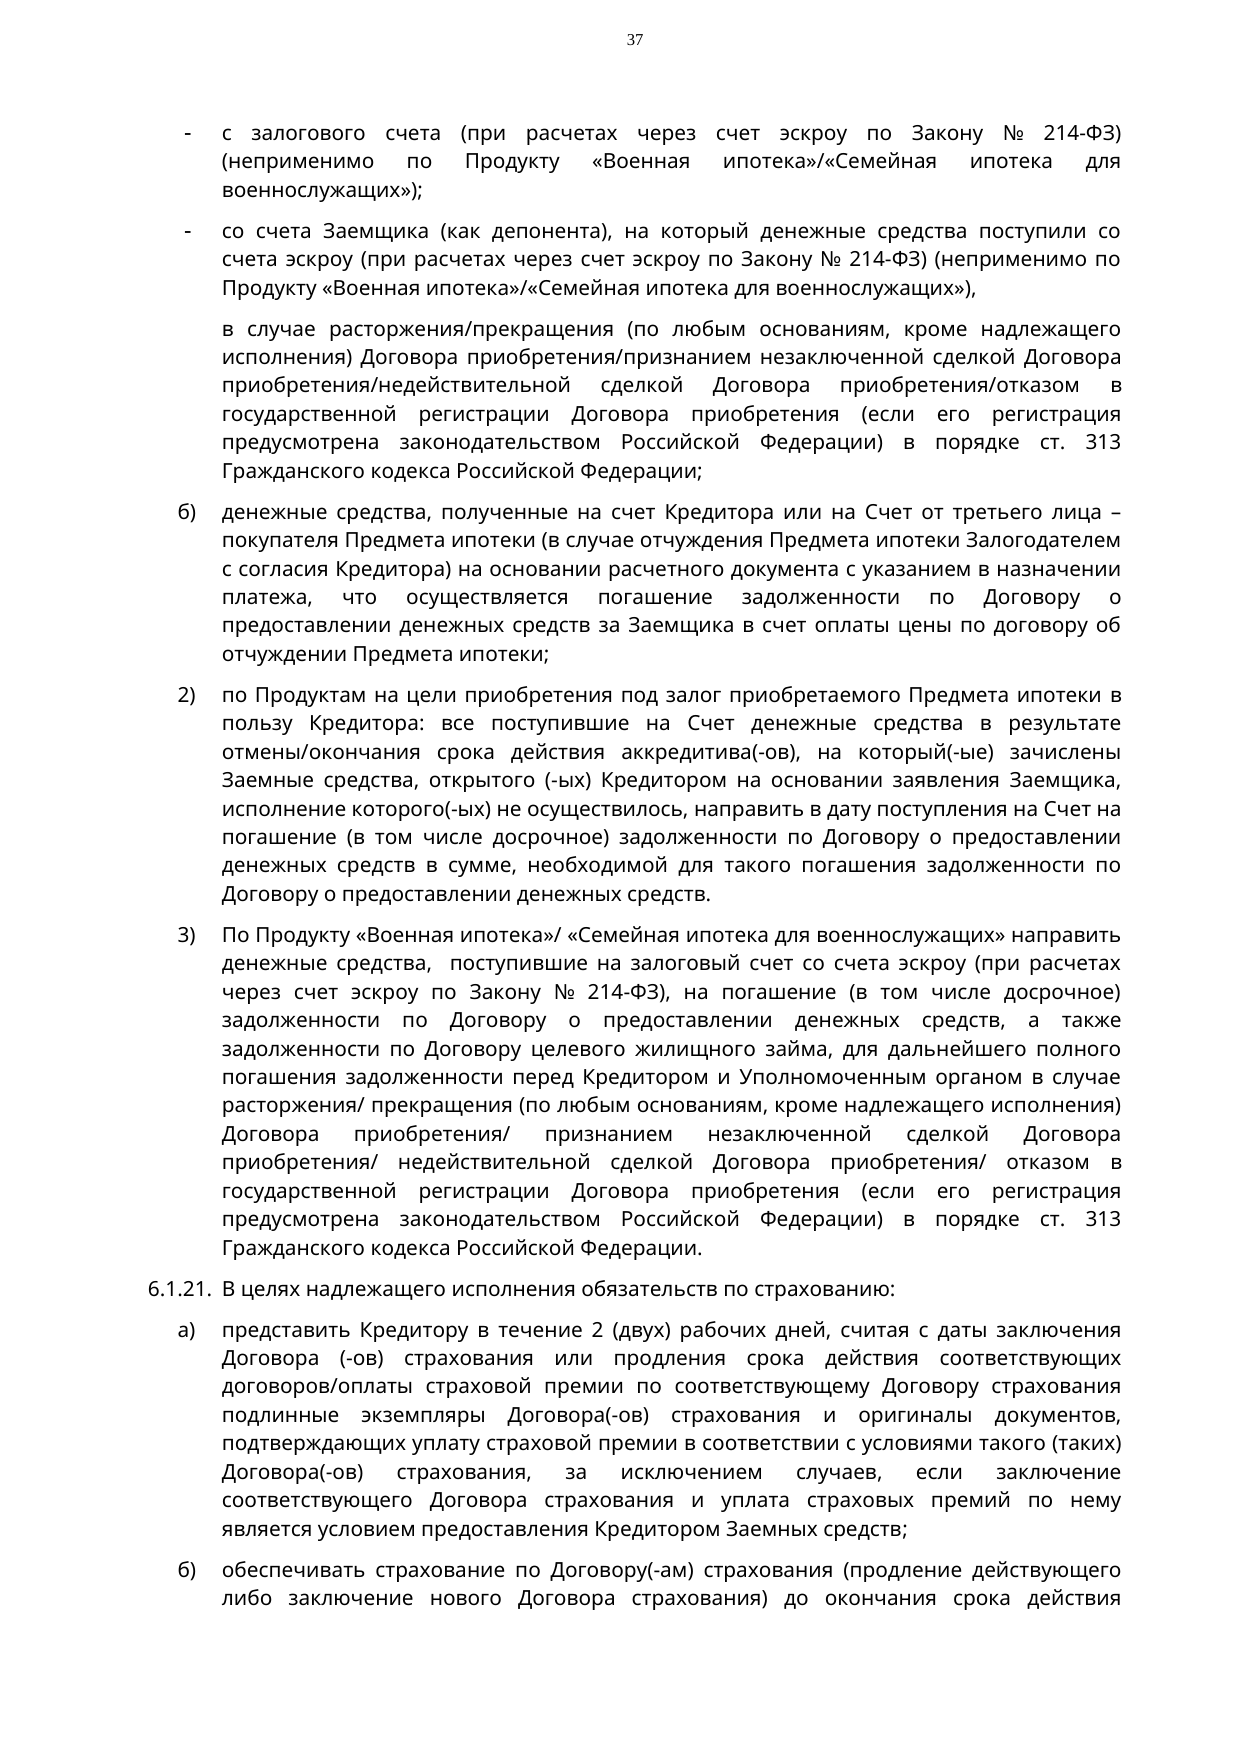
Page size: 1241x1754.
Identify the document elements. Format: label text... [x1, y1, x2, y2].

list со счета Заемщика (как депонента), на который денежные средства поступили со счета эскроу (при расчетах через счет эскроу по Закону № 214-ФЗ) (неприменимо по Продукту «Военная ипотека»/«Семейная ипотека для военнослужащих»), [184, 216, 1122, 301]
list представить Кредитору в течение 2 (двух) рабочих дней, считая с даты заключения Договора (-ов) страхования или продления срока действия соответствующих договоров/оплаты страховой премии по соответствующему Договору страхования подлинные экземпляры Договора(-ов) страхования и оригиналы документов, подтверждающих уплату страховой премии в соответствии с условиями такого (таких) Договора(-ов) страхования, за исключением случаев, если заключение соответствующего Договора страхования и уплата страховых премий по нему является условием предоставления Кредитором Заемных средств; [177, 1315, 1122, 1542]
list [177, 1555, 1122, 1612]
list В целях надлежащего исполнения обязательств по страхованию: [148, 1274, 1122, 1302]
list с залогового счета (при расчетах через счет эскроу по Закону № 214-ФЗ) (неприменимо по Продукту «Военная ипотека»/«Семейная ипотека для военнослужащих»); [184, 118, 1122, 203]
list По Продукту «Военная ипотека»/ «Семейная ипотека для военнослужащих» направить денежные средства, поступившие на залоговый счет со счета эскроу (при расчетах через счет эскроу по Закону № 214-ФЗ), на погашение (в том числе досрочное) задолженности по Договору о предоставлении денежных средств, а также задолженности по Договору целевого жилищного займа, для дальнейшего полного погашения задолженности перед Кредитором и Уполномоченным органом в случае расторжения/ прекращения (по любым основаниям, кроме надлежащего исполнения) Договора приобретения/ признанием незаключенной сделкой Договора приобретения/ недействительной сделкой Договора приобретения/ отказом в государственной регистрации Договора приобретения (если его регистрация предусмотрена законодательством Российской Федерации) в порядке ст. 313 Гражданского кодекса Российской Федерации. [177, 920, 1122, 1261]
list денежные средства, полученные на счет Кредитора или на Счет от третьего лица – покупателя Предмета ипотеки (в случае отчуждения Предмета ипотеки Залогодателем с согласия Кредитора) на основании расчетного документа с указанием в назначении платежа, что осуществляется погашение задолженности по Договору о предоставлении денежных средств за Заемщика в счет оплаты цены по договору об отчуждении Предмета ипотеки; [177, 497, 1122, 667]
list по Продуктам на цели приобретения под залог приобретаемого Предмета ипотеки в пользу Кредитора: все поступившие на Счет денежные средства в результате отмены/окончания срока действия аккредитива(-ов), на который(-ые) зачислены Заемные средства, открытого (-ых) Кредитором на основании заявления Заемщика, исполнение которого(-ых) не осуществилось, направить в дату поступления на Счет на погашение (в том числе досрочное) задолженности по Договору о предоставлении денежных средств в сумме, необходимой для такого погашения задолженности по Договору о предоставлении денежных средств. [177, 680, 1122, 907]
list в случае расторжения/прекращения (по любым основаниям, кроме надлежащего исполнения) Договора приобретения/признанием незаключенной сделкой Договора приобретения/недействительной сделкой Договора приобретения/отказом в государственной регистрации Договора приобретения (если его регистрация предусмотрена законодательством Российской Федерации) в порядке ст. 313 Гражданского кодекса Российской Федерации; [222, 314, 1122, 484]
